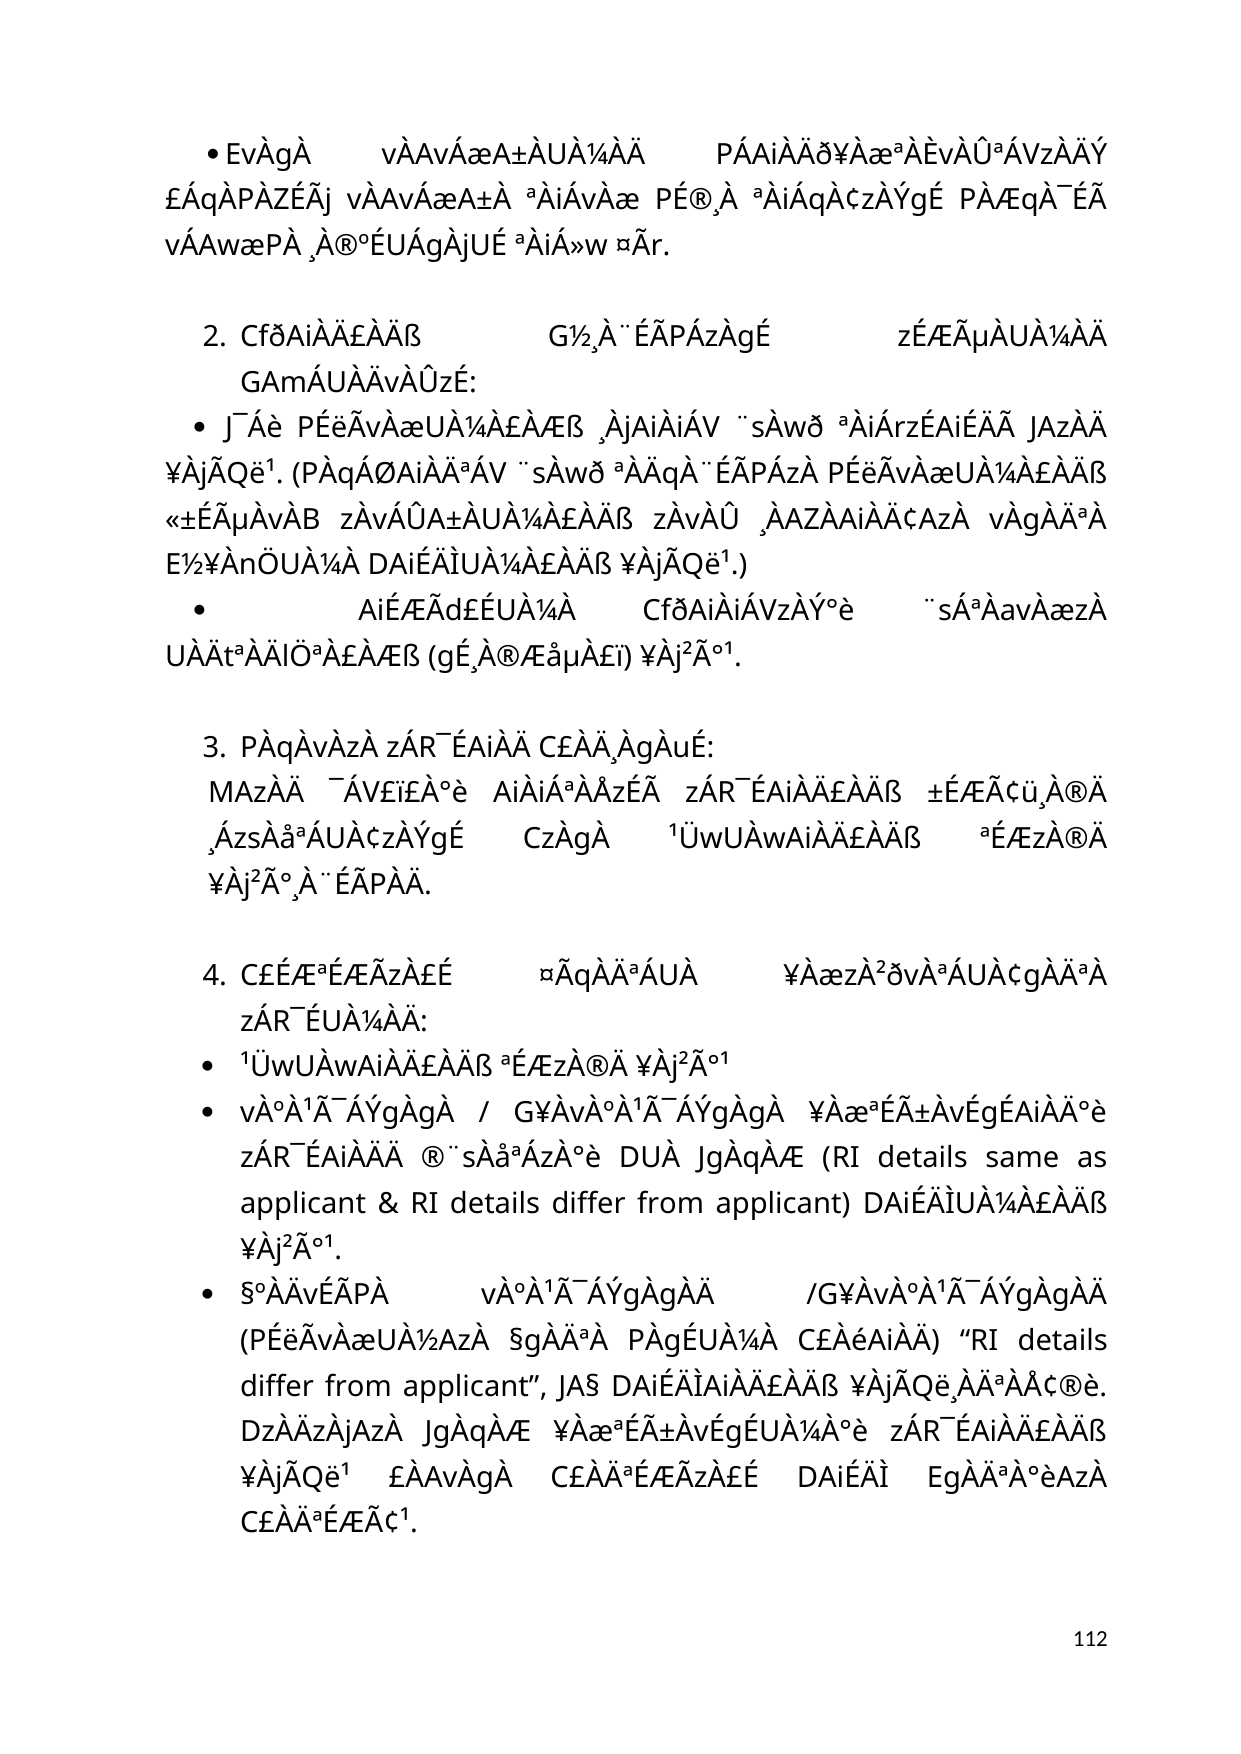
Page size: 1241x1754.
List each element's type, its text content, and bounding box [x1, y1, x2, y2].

list PÀqÀvÀzÀ zÁR¯ÉAiÀÄ C£ÀÄ¸ÀgÀuÉ: [202, 726, 1107, 766]
list vÀºÀ¹Ã¯ÁÝgÀgÀ / G¥ÀvÀºÀ¹Ã¯ÁÝgÀgÀ ¥ÀæªÉÃ±ÀvÉgÉAiÀÄ°è zÁR¯ÉAiÀÄÄ ®¨sÀåªÁzÀ°è DUÀ JgÀqÀÆ (RI details same as applicant & RI details differ from applicant) DAiÉÄÌUÀ¼À£ÀÄß ¥Àj²Ã°¹. [202, 1091, 1107, 1268]
list MAzÀÄ ¯ÁV£ï£À°è AiÀiÁªÀÅzÉÃ zÁR¯ÉAiÀÄ£ÀÄß ±ÉÆÃ¢ü¸À®Ä ¸ÁzsÀåªÁUÀ¢zÀÝgÉ CzÀgÀ ¹ÜwUÀwAiÀÄ£ÀÄß ªÉÆzÀ®Ä ¥Àj²Ã°¸À¨ÉÃPÀÄ. [208, 772, 1107, 903]
list AiÉÆÃd£ÉUÀ¼À CfðAiÀiÁVzÀÝ°è ¨sÁªÀavÀæzÀ UÀÄtªÀÄlÖªÀ£ÀÆß (gÉ¸À®ÆåµÀ£ï) ¥Àj²Ã°¹. [165, 589, 1107, 674]
list J¯Áè PÉëÃvÀæUÀ¼À£ÀÆß ¸ÀjAiÀiÁV ¨sÀwð ªÀiÁrzÉAiÉÄÃ JAzÀÄ ¥ÀjÃQë¹. (PÀqÁØAiÀÄªÁV ¨sÀwð ªÀÄqÀ¨ÉÃPÁzÀ PÉëÃvÀæUÀ¼À£ÀÄß «±ÉÃµÀvÀB zÀvÁÛA±ÀUÀ¼À£ÀÄß zÀvÀÛ ¸ÀAZÀAiÀÄ¢AzÀ vÀgÀÄªÀ E½¥ÀnÖUÀ¼À DAiÉÄÌUÀ¼À£ÀÄß ¥ÀjÃQë¹.) [165, 407, 1107, 583]
list EvÀgÀ vÀAvÁæA±ÀUÀ¼ÀÄ PÁAiÀÄð¥ÀæªÀÈvÀÛªÁVzÀÄÝ £ÁqÀPÀZÉÃj vÀAvÁæA±À ªÀiÁvÀæ PÉ®¸À ªÀiÁqÀ¢zÀÝgÉ PÀÆqÀ¯ÉÃ vÁAwæPÀ ¸À®ºÉUÁgÀjUÉ ªÀiÁ»w ¤Ãr. [165, 133, 1107, 264]
list ¹ÜwUÀwAiÀÄ£ÀÄß ªÉÆzÀ®Ä ¥Àj²Ã°¹ [202, 1045, 1107, 1085]
list §ºÀÄvÉÃPÀ vÀºÀ¹Ã¯ÁÝgÀgÀÄ /G¥ÀvÀºÀ¹Ã¯ÁÝgÀgÀÄ (PÉëÃvÀæUÀ½AzÀ §gÀÄªÀ PÀgÉUÀ¼À C£ÀéAiÀÄ) “RI details differ from applicant”, JA§ DAiÉÄÌAiÀÄ£ÀÄß ¥ÀjÃQë¸ÀÄªÀÅ¢®è. DzÀÄzÀjAzÀ JgÀqÀÆ ¥ÀæªÉÃ±ÀvÉgÉUÀ¼À°è zÁR¯ÉAiÀÄ£ÀÄß ¥ÀjÃQë¹ £ÀAvÀgÀ C£ÀÄªÉÆÃzÀ£É DAiÉÄÌ EgÀÄªÀ°èAzÀ C£ÀÄªÉÆÃ¢¹. [202, 1273, 1107, 1541]
list C£ÉÆªÉÆÃzÀ£É ¤ÃqÀÄªÁUÀ ¥ÀæzÀ²ðvÀªÁUÀ¢gÀÄªÀ zÁR¯ÉUÀ¼ÀÄ: [202, 954, 1107, 1039]
list CfðAiÀÄ£ÀÄß G½¸À¨ÉÃPÁzÀgÉ zÉÆÃµÀUÀ¼ÀÄ GAmÁUÀÄvÀÛzÉ: [202, 315, 1107, 401]
